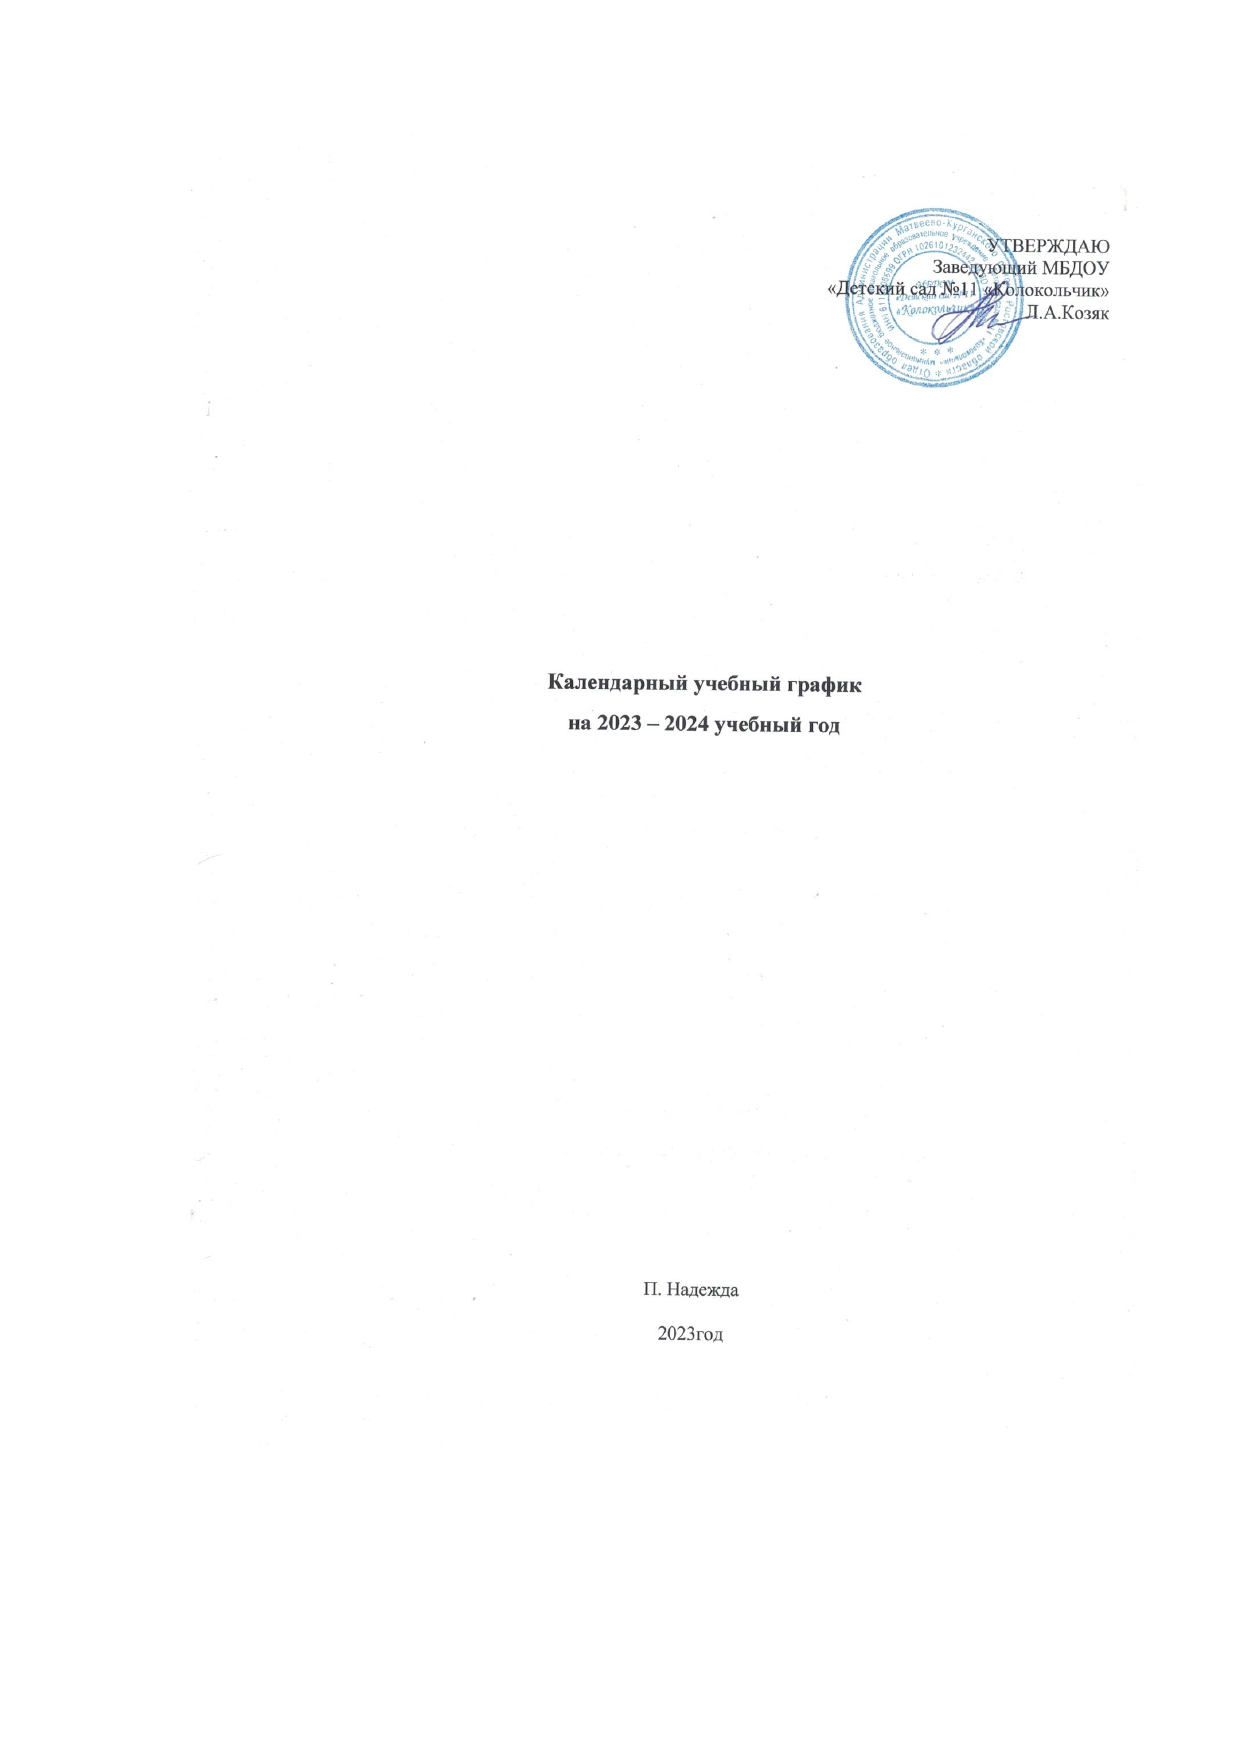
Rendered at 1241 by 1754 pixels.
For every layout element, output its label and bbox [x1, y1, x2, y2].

picture [177, 118, 1152, 1459]
